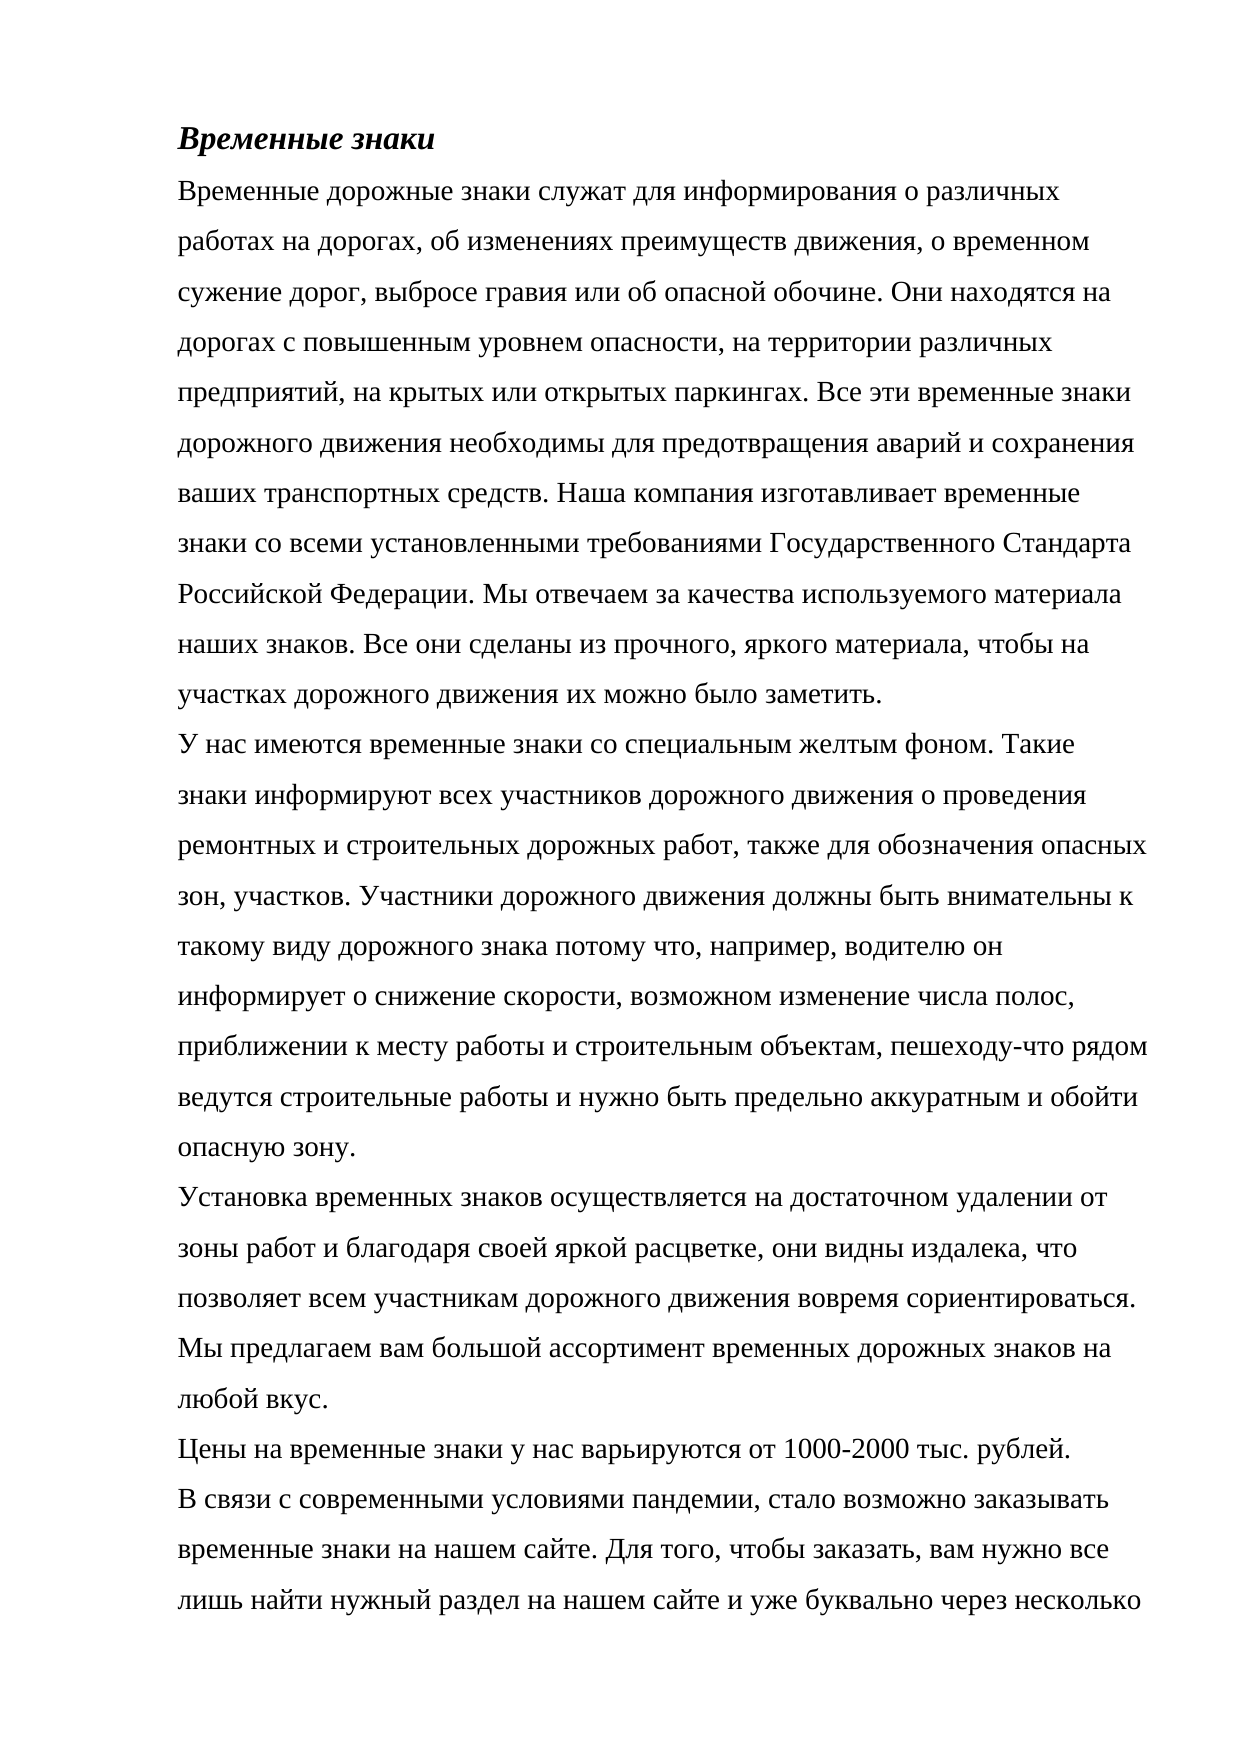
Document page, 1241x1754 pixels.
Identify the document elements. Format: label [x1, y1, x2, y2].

text [177, 118, 1152, 1616]
